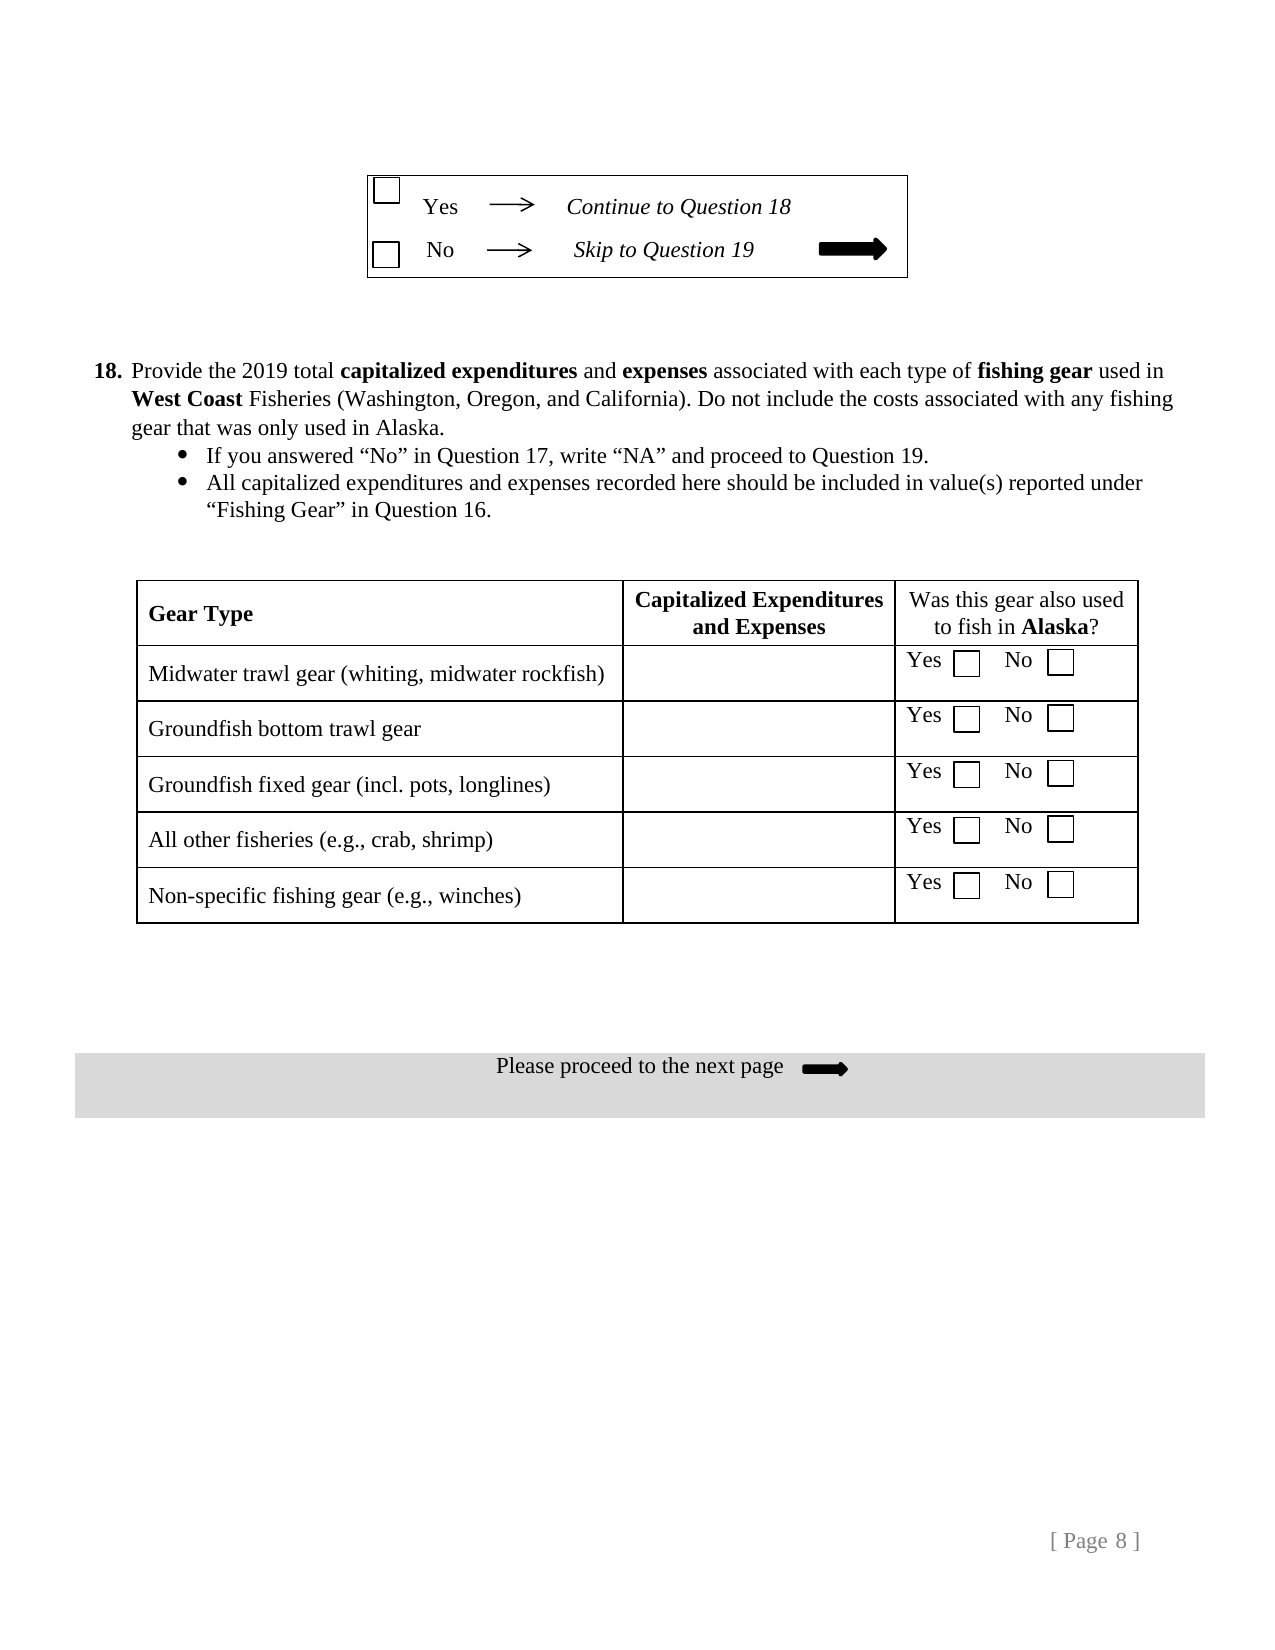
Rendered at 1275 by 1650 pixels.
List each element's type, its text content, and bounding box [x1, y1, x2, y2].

table_cell Yes No [896, 868, 1137, 922]
table_cell Yes No [896, 813, 1137, 867]
table_header Gear Type [138, 581, 622, 644]
table_cell Non-specific fishing gear (e.g., winches) [138, 868, 622, 922]
table_cell Yes No [896, 757, 1137, 811]
table_header [368, 176, 405, 236]
table_header [475, 176, 553, 236]
table_header Was this gear also used to fish in Alaska? [896, 581, 1137, 644]
table_cell No [405, 236, 475, 277]
table_header Capitalized Expenditures and Expenses [624, 581, 894, 644]
table_cell Yes No [896, 646, 1137, 700]
table_header Yes [405, 176, 475, 236]
table_cell [624, 646, 894, 700]
table_cell Groundfish fixed gear (incl. pots, longlines) [138, 757, 622, 811]
list Provide the 2019 total capitalized expenditures and expenses associated with each type of fishing gear used in West Coast Fisheries (Washington, Oregon, and California). Do not include the costs associated with any fishing gear that was only used in Alaska. [94, 357, 1200, 440]
table_cell Midwater trawl gear (whiting, midwater rockfish) [138, 646, 622, 700]
table_cell [475, 236, 553, 277]
table_cell [624, 868, 894, 922]
table_header Continue to Question 18 [553, 176, 807, 236]
table_cell Skip to Question 19 [553, 236, 807, 277]
table_cell [807, 236, 907, 277]
list If you answered “No” in Question 17, write “NA” and proceed to Question 19. [178, 442, 1170, 469]
list All capitalized expenditures and expenses recorded here should be included in value(s) reported under “Fishing Gear” in Question 16. [178, 469, 1170, 522]
table_header Please proceed to the next page [75, 1053, 1205, 1118]
table_cell [624, 757, 894, 811]
table_header [807, 176, 907, 236]
table_cell Yes No [896, 702, 1137, 756]
table_cell [624, 702, 894, 756]
table_cell [368, 236, 405, 277]
table_cell Groundfish bottom trawl gear [138, 702, 622, 756]
table_cell [624, 813, 894, 867]
table_cell All other fisheries (e.g., crab, shrimp) [138, 813, 622, 867]
